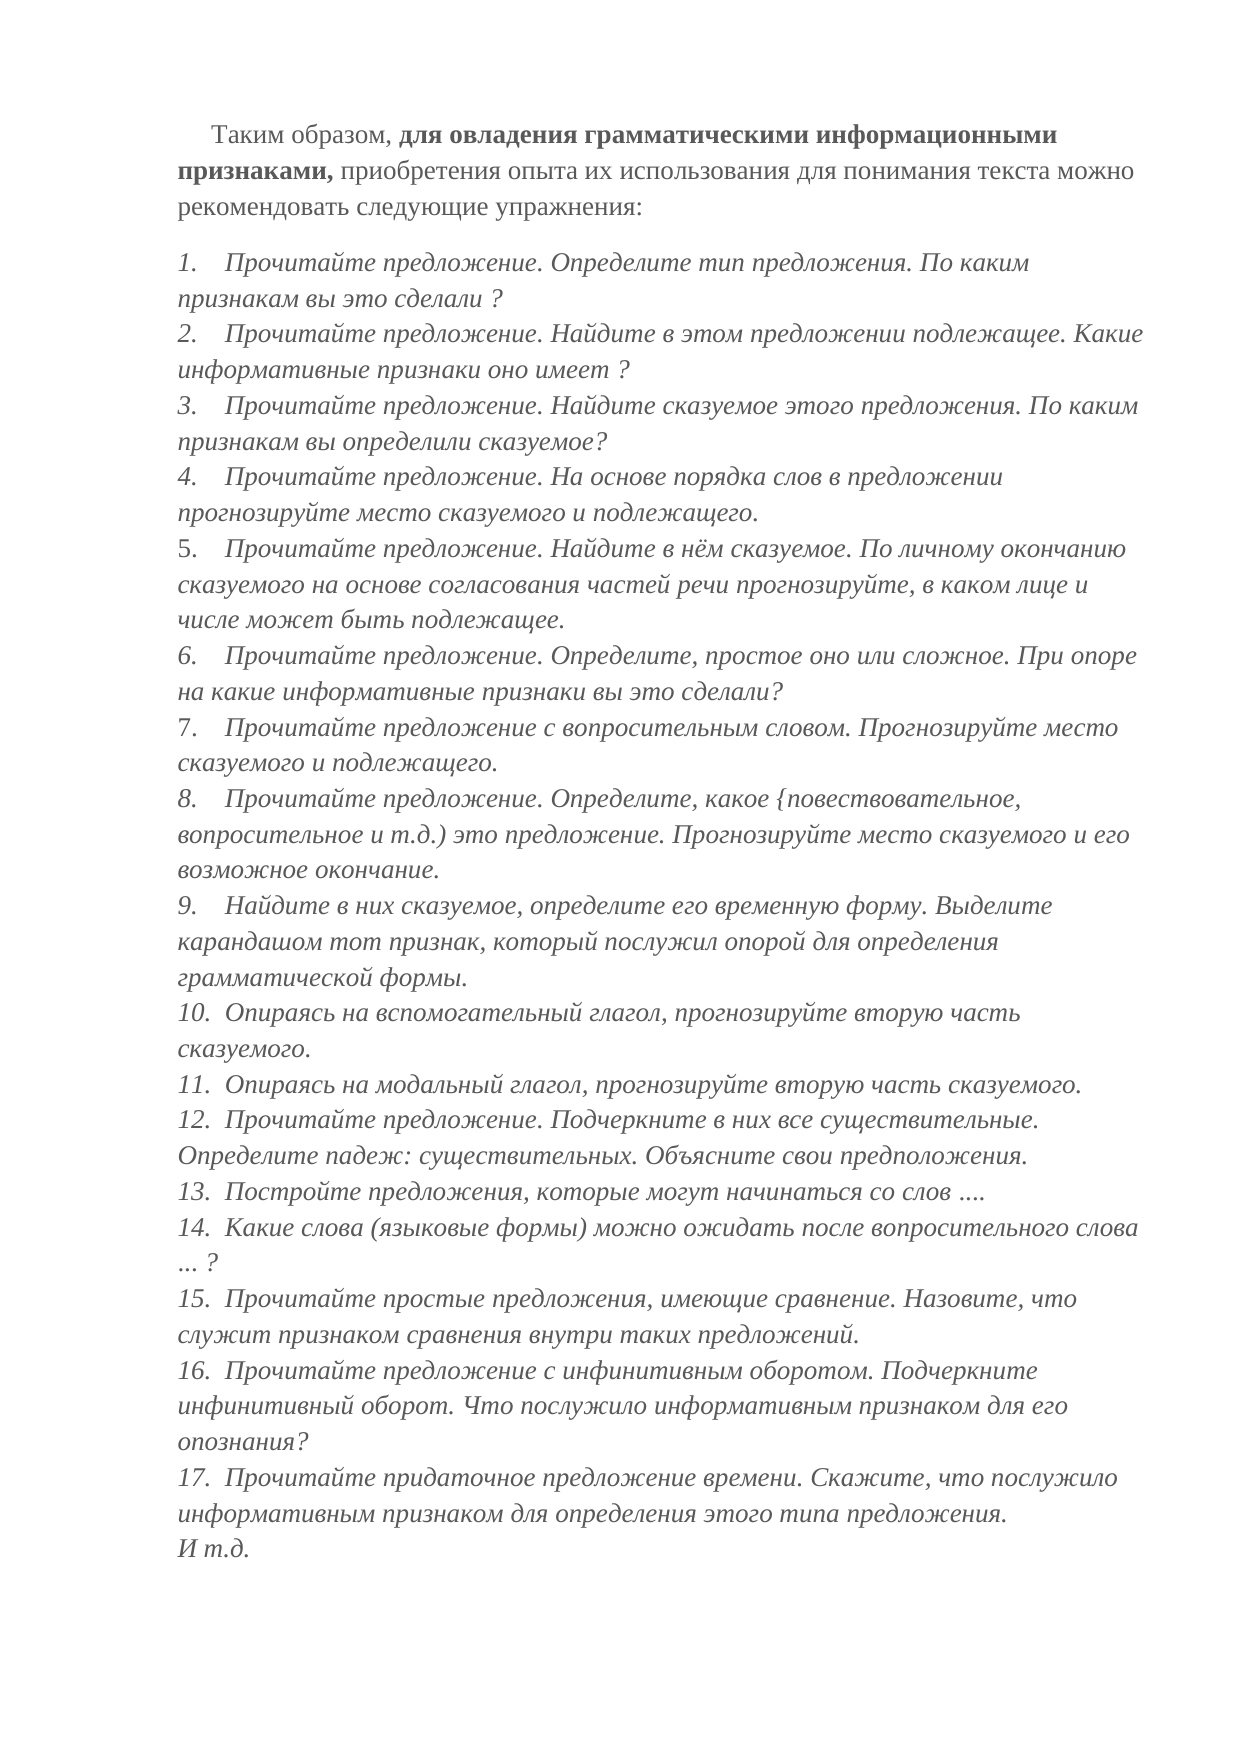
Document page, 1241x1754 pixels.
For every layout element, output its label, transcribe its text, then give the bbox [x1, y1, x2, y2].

text 8. Прочитайте предложение. Определите, какое {повествовательное, вопросительное и т.д.) это предложение. Прогнозируйте место сказуемого и его возможное окончание. [177, 782, 1152, 885]
text 9. Найдите в них сказуемое, определите его временную форму. Выделите карандашом тот признак, который послужил опорой для определения грамматической формы. [177, 889, 1152, 992]
text 11. Опираясь на модальный глагол, прогнозируйте вторую часть сказуемого. [177, 1068, 1152, 1099]
text 15. Прочитайте простые предложения, имеющие сравнение. Назовите, что служит признаком сравнения внутри таких предложений. [177, 1282, 1152, 1349]
text 2. Прочитайте предложение. Найдите в этом предложении подлежащее. Какие информативные признаки оно имеет ? [177, 318, 1152, 384]
text 12. Прочитайте предложение. Подчеркните в них все существительные. Определите падеж: существительных. Объясните свои предположения. [177, 1104, 1152, 1171]
text 7. Прочитайте предложение с вопросительным словом. Прогнозируйте место сказуемого и подлежащего. [177, 711, 1152, 777]
text И т.д. [177, 1532, 1152, 1563]
text Таким образом, для овладения грамматическими информационными признаками, приобретения опыта их использования для понимания текста можно рекомендовать следующие упражнения: [177, 118, 1152, 221]
text 10. Опираясь на вспомогательный глагол, прогнозируйте вторую часть сказуемого. [177, 996, 1152, 1063]
text 13. Постройте предложения, которые могут начинаться со слов .... [177, 1175, 1152, 1206]
text 17. Прочитайте придаточное предложение времени. Скажите, что послужило информативным признаком для определения этого типа предложения. [177, 1461, 1152, 1528]
text 6. Прочитайте предложение. Определите, простое оно или сложное. При опоре на какие информативные признаки вы это сделали? [177, 639, 1152, 706]
text 16. Прочитайте предложение с инфинитивным оборотом. Подчеркните инфинитивный оборот. Что послужило информативным признаком для его опознания? [177, 1354, 1152, 1456]
text 3. Прочитайте предложение. Найдите сказуемое этого предложения. По каким признакам вы определили сказуемое? [177, 389, 1152, 456]
text 14. Какие слова (языковые формы) можно ожидать после вопросительного слова ... ? [177, 1211, 1152, 1278]
text 5. Прочитайте предложение. Найдите в нём сказуемое. По личному окончанию сказуемого на основе согласования частей речи прогнозируйте, в каком лице и числе может быть подлежащее. [177, 532, 1152, 634]
text 4. Прочитайте предложение. На основе порядка слов в предложении прогнозируйте место сказуемого и подлежащего. [177, 461, 1152, 527]
text 1. Прочитайте предложение. Определите тип предложения. По каким признакам вы это сделали ? [177, 246, 1152, 313]
